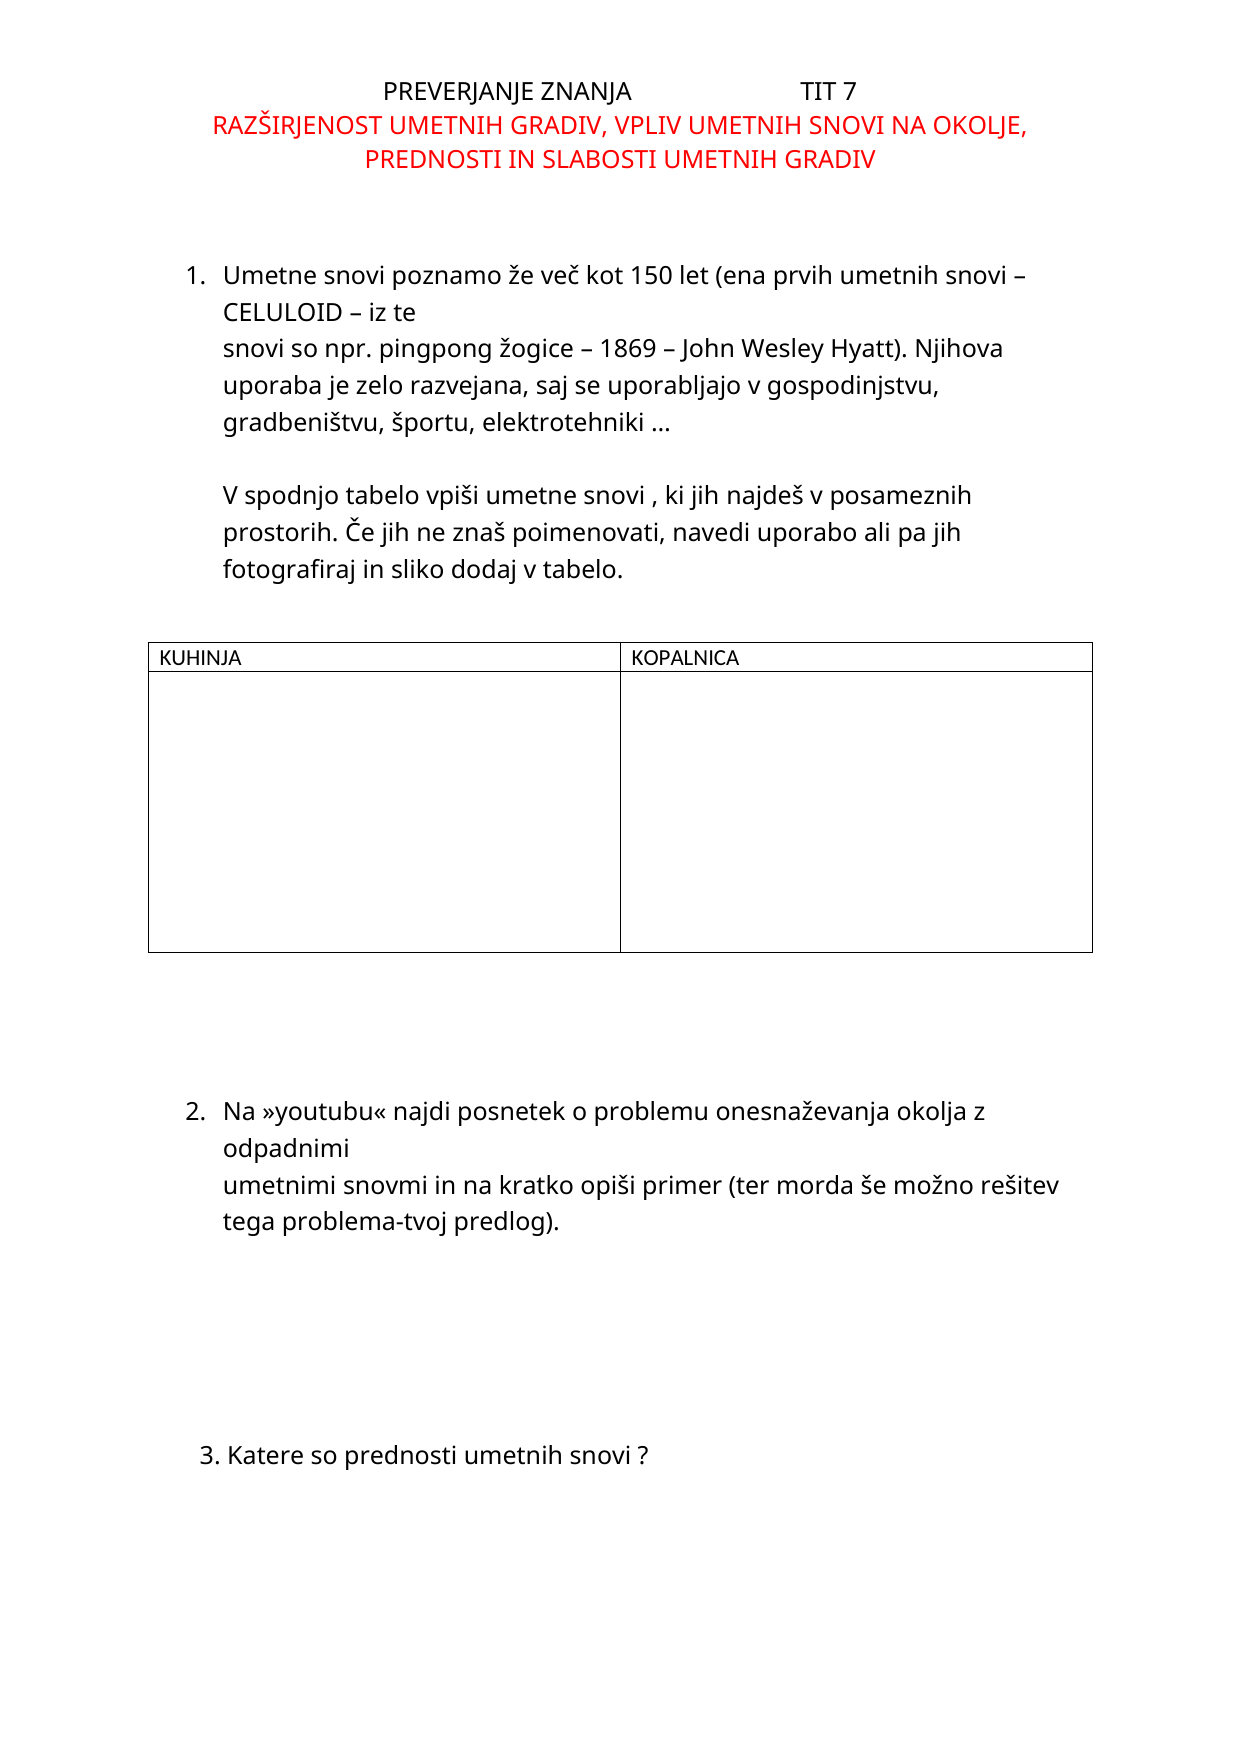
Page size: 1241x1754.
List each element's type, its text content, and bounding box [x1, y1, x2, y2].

list V spodnjo tabelo vpiši umetne snovi , ki jih najdeš v posameznih prostorih. Če jih ne znaš poimenovati, navedi uporabo ali pa jih fotografiraj in sliko dodaj v tabelo. [223, 478, 1093, 586]
list Umetne snovi poznamo že več kot 150 let (ena prvih umetnih snovi – CELULOID – iz te [185, 257, 1093, 328]
table_cell [149, 672, 620, 952]
table_header KOPALNICA [621, 643, 1092, 671]
table_header KUHINJA [149, 643, 620, 671]
table_cell [621, 672, 1092, 952]
text 3. Katere so prednosti umetnih snovi ? [148, 1438, 1093, 1472]
list snovi so npr. pingpong žogice – 1869 – John Wesley Hyatt). Njihova uporaba je zelo razvejana, saj se uporabljajo v gospodinjstvu, gradbeništvu, športu, elektrotehniki … [223, 331, 1093, 438]
list Na »youtubu« najdi posnetek o problemu onesnaževanja okolja z odpadnimi [185, 1094, 1093, 1164]
list umetnimi snovmi in na kratko opiši primer (ter morda še možno rešitev tega problema-tvoj predlog). [223, 1167, 1093, 1238]
